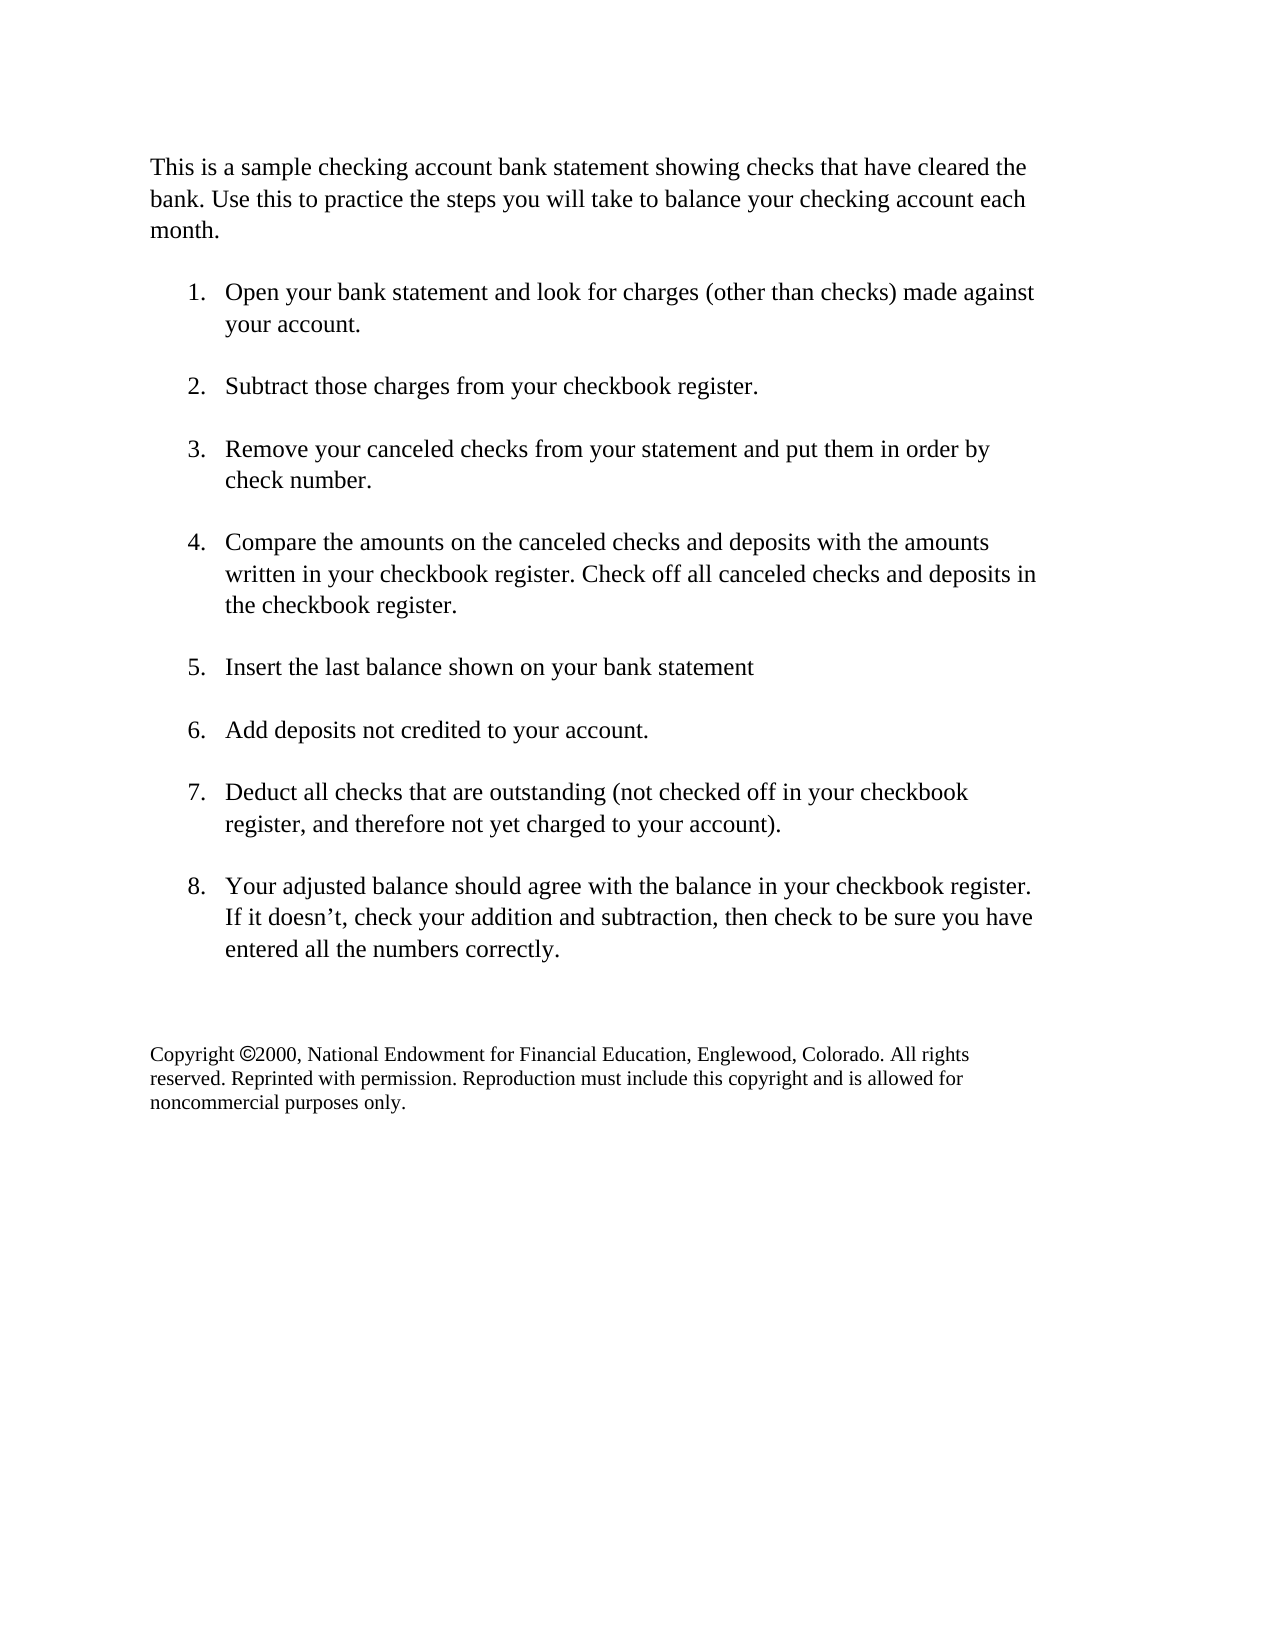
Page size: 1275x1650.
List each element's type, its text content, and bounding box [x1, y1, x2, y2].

list Compare the amounts on the canceled checks and deposits with the amounts written in your checkbook register. Check off all canceled checks and deposits in the checkbook register. [187, 525, 1050, 619]
list Insert the last balance shown on your bank statement [187, 650, 1050, 681]
list Open your bank statement and look for charges (other than checks) made against your account. [187, 275, 1050, 337]
text This is a sample checking account bank statement showing checks that have cleared the bank. Use this to practice the steps you will take to balance your checking account each month. [150, 150, 1050, 244]
list Your adjusted balance should agree with the balance in your checkbook register. If it doesn’t, check your addition and subtraction, then check to be sure you have entered all the numbers correctly. [187, 869, 1050, 962]
list Add deposits not credited to your account. [187, 712, 1050, 744]
text Copyright 2000, National Endowment for Financial Education, . All rights reserved. Reprinted with permission. Reproduction must include this copyright and is allowed for noncommercial purposes only. [150, 1042, 1050, 1114]
list Remove your canceled checks from your statement and put them in order by check number. [187, 431, 1050, 494]
list Subtract those charges from your checkbook register. [187, 369, 1050, 400]
list Deduct all checks that are outstanding (not checked off in your checkbook register, and therefore not yet charged to your account). [187, 775, 1050, 837]
